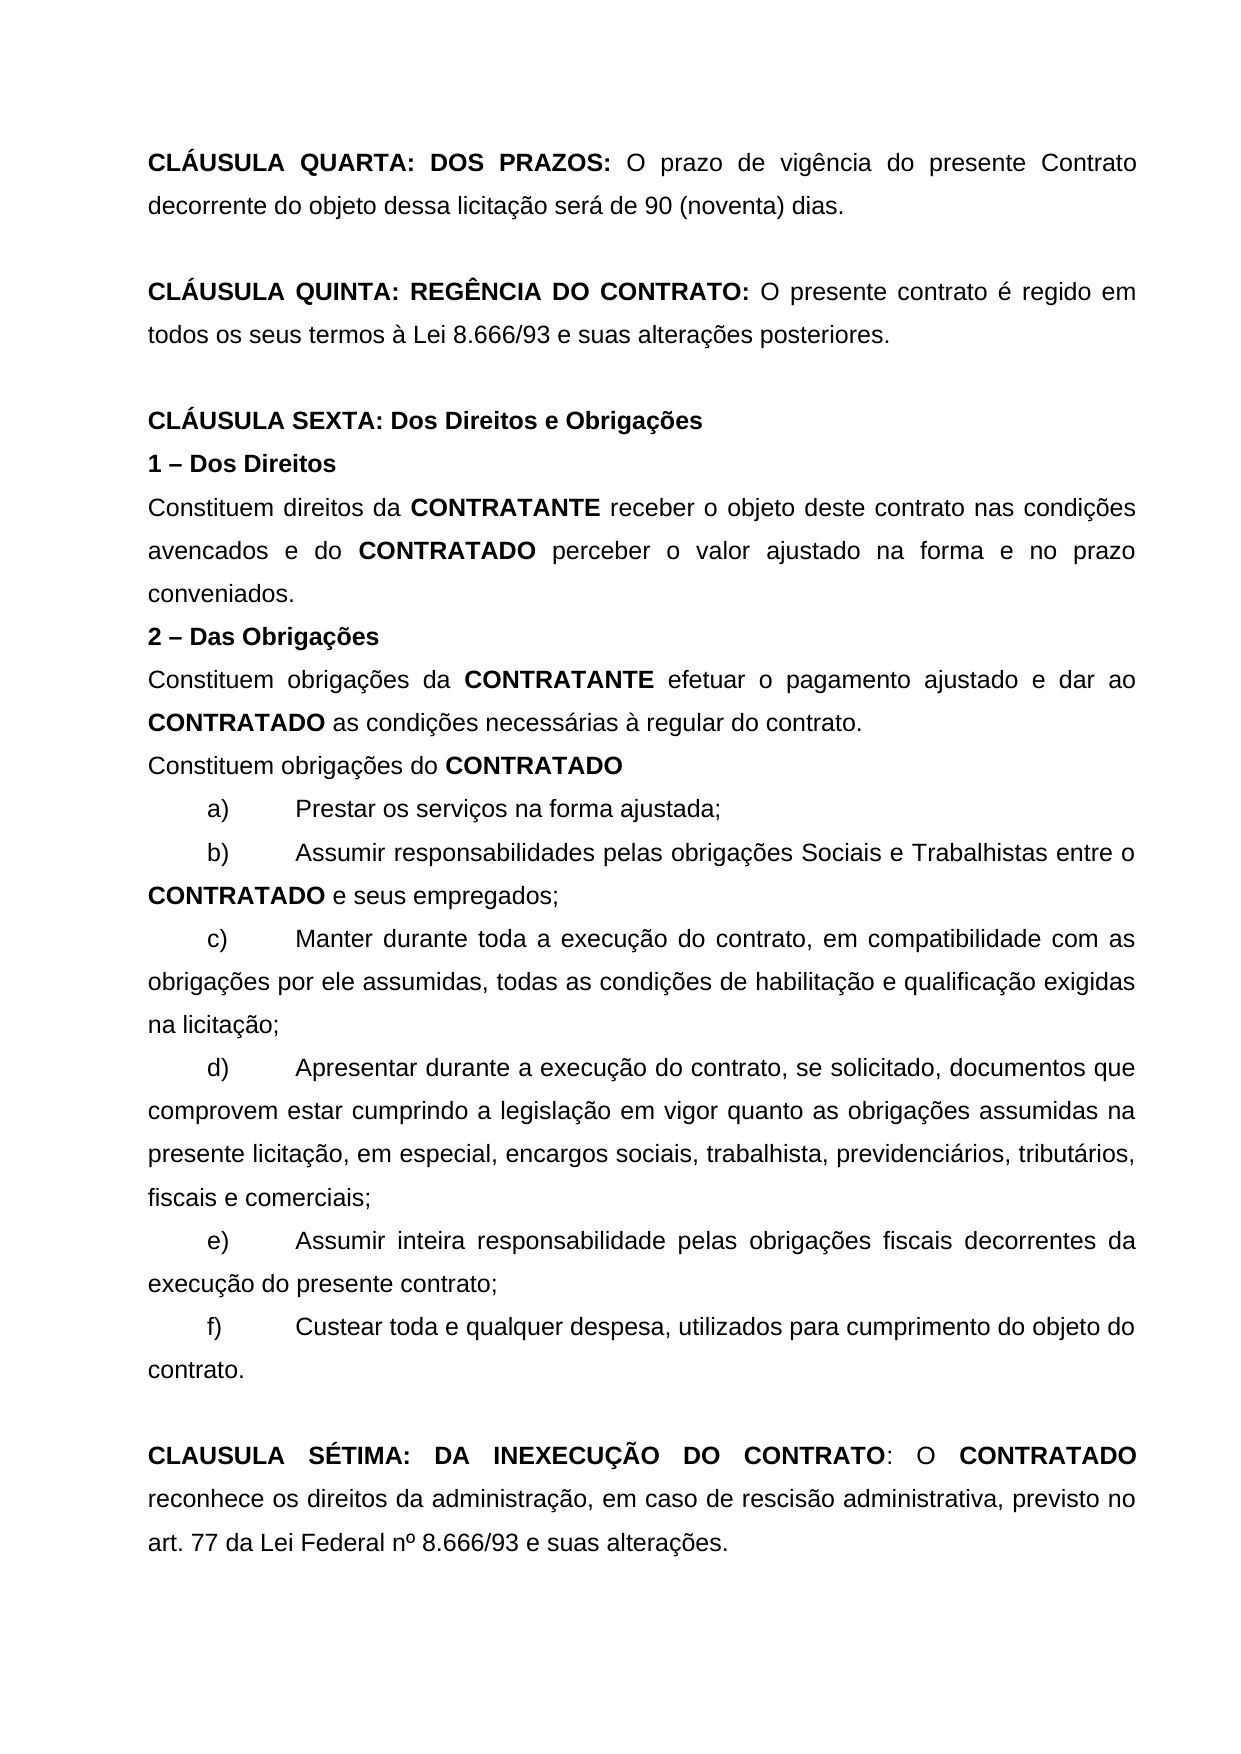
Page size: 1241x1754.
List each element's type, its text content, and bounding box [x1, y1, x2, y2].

text Constituem direitos da CONTRATANTE receber o objeto deste contrato nas condições avencados e do CONTRATADO perceber o valor ajustado na forma e no prazo conveniados. [148, 493, 1137, 608]
list Assumir inteira responsabilidade pelas obrigações fiscais decorrentes da execução do presente contrato; [148, 1226, 1137, 1298]
text CLÁUSULA QUINTA: REGÊNCIA DO CONTRATO: O presente contrato é regido em todos os seus termos à Lei 8.666/93 e suas alterações posteriores. [148, 277, 1137, 349]
list Prestar os serviços na forma ajustada; [148, 794, 1137, 823]
text 1 – Dos Direitos [148, 449, 1137, 478]
list Apresentar durante a execução do contrato, se solicitado, documentos que comprovem estar cumprindo a legislação em vigor quanto as obrigações assumidas na presente licitação, em especial, encargos sociais, trabalhista, previdenciários, tributários, fiscais e comerciais; [148, 1053, 1137, 1211]
text CLÁUSULA QUARTA: DOS PRAZOS: O prazo de vigência do presente Contrato decorrente do objeto dessa licitação será de 90 (noventa) dias. [148, 148, 1137, 219]
list Manter durante toda a execução do contrato, em compatibilidade com as obrigações por ele assumidas, todas as condições de habilitação e qualificação exigidas na licitação; [148, 924, 1137, 1039]
list Assumir responsabilidades pelas obrigações Sociais e Trabalhistas entre o CONTRATADO e seus empregados; [148, 838, 1137, 909]
list Custear toda e qualquer despesa, utilizados para cumprimento do objeto do contrato. [148, 1312, 1137, 1384]
text Constituem obrigações do CONTRATADO [148, 751, 1137, 780]
text CLAUSULA SÉTIMA: DA INEXECUÇÃO DO CONTRATO: O CONTRATADO reconhece os direitos da administração, em caso de rescisão administrativa, previsto no art. 77 da Lei Federal nº 8.666/93 e suas alterações. [148, 1441, 1137, 1556]
text CLÁUSULA SEXTA: Dos Direitos e Obrigações [148, 406, 1137, 435]
text 2 – Das Obrigações [148, 622, 1137, 651]
text Constituem obrigações da CONTRATANTE efetuar o pagamento ajustado e dar ao CONTRATADO as condições necessárias à regular do contrato. [148, 665, 1137, 737]
